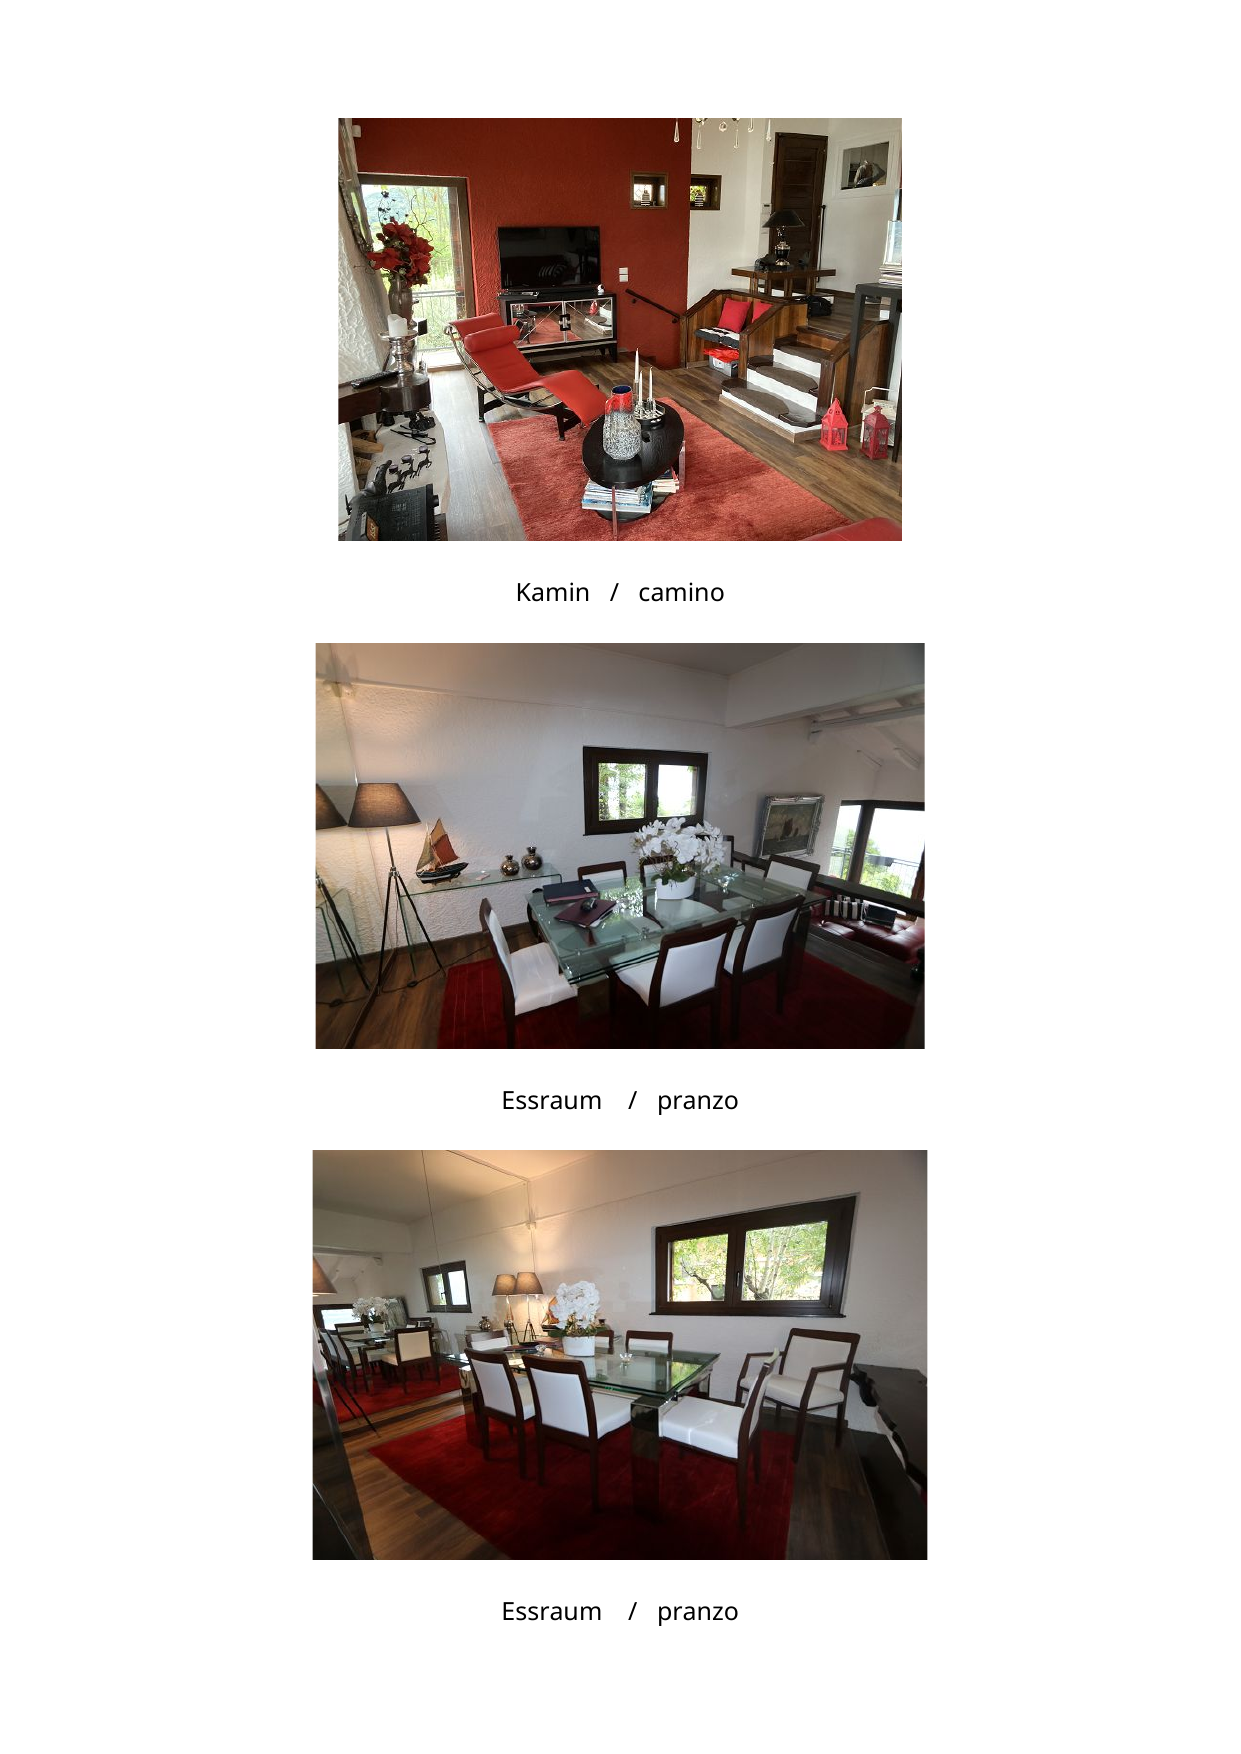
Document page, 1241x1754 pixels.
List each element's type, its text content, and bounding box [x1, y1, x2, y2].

text Kamin / camino [118, 575, 1122, 609]
text Essraum / pranzo [118, 1082, 1122, 1117]
picture [312, 1150, 928, 1560]
picture [315, 643, 925, 1049]
picture [338, 118, 902, 541]
text Essraum / pranzo [118, 1594, 1122, 1628]
